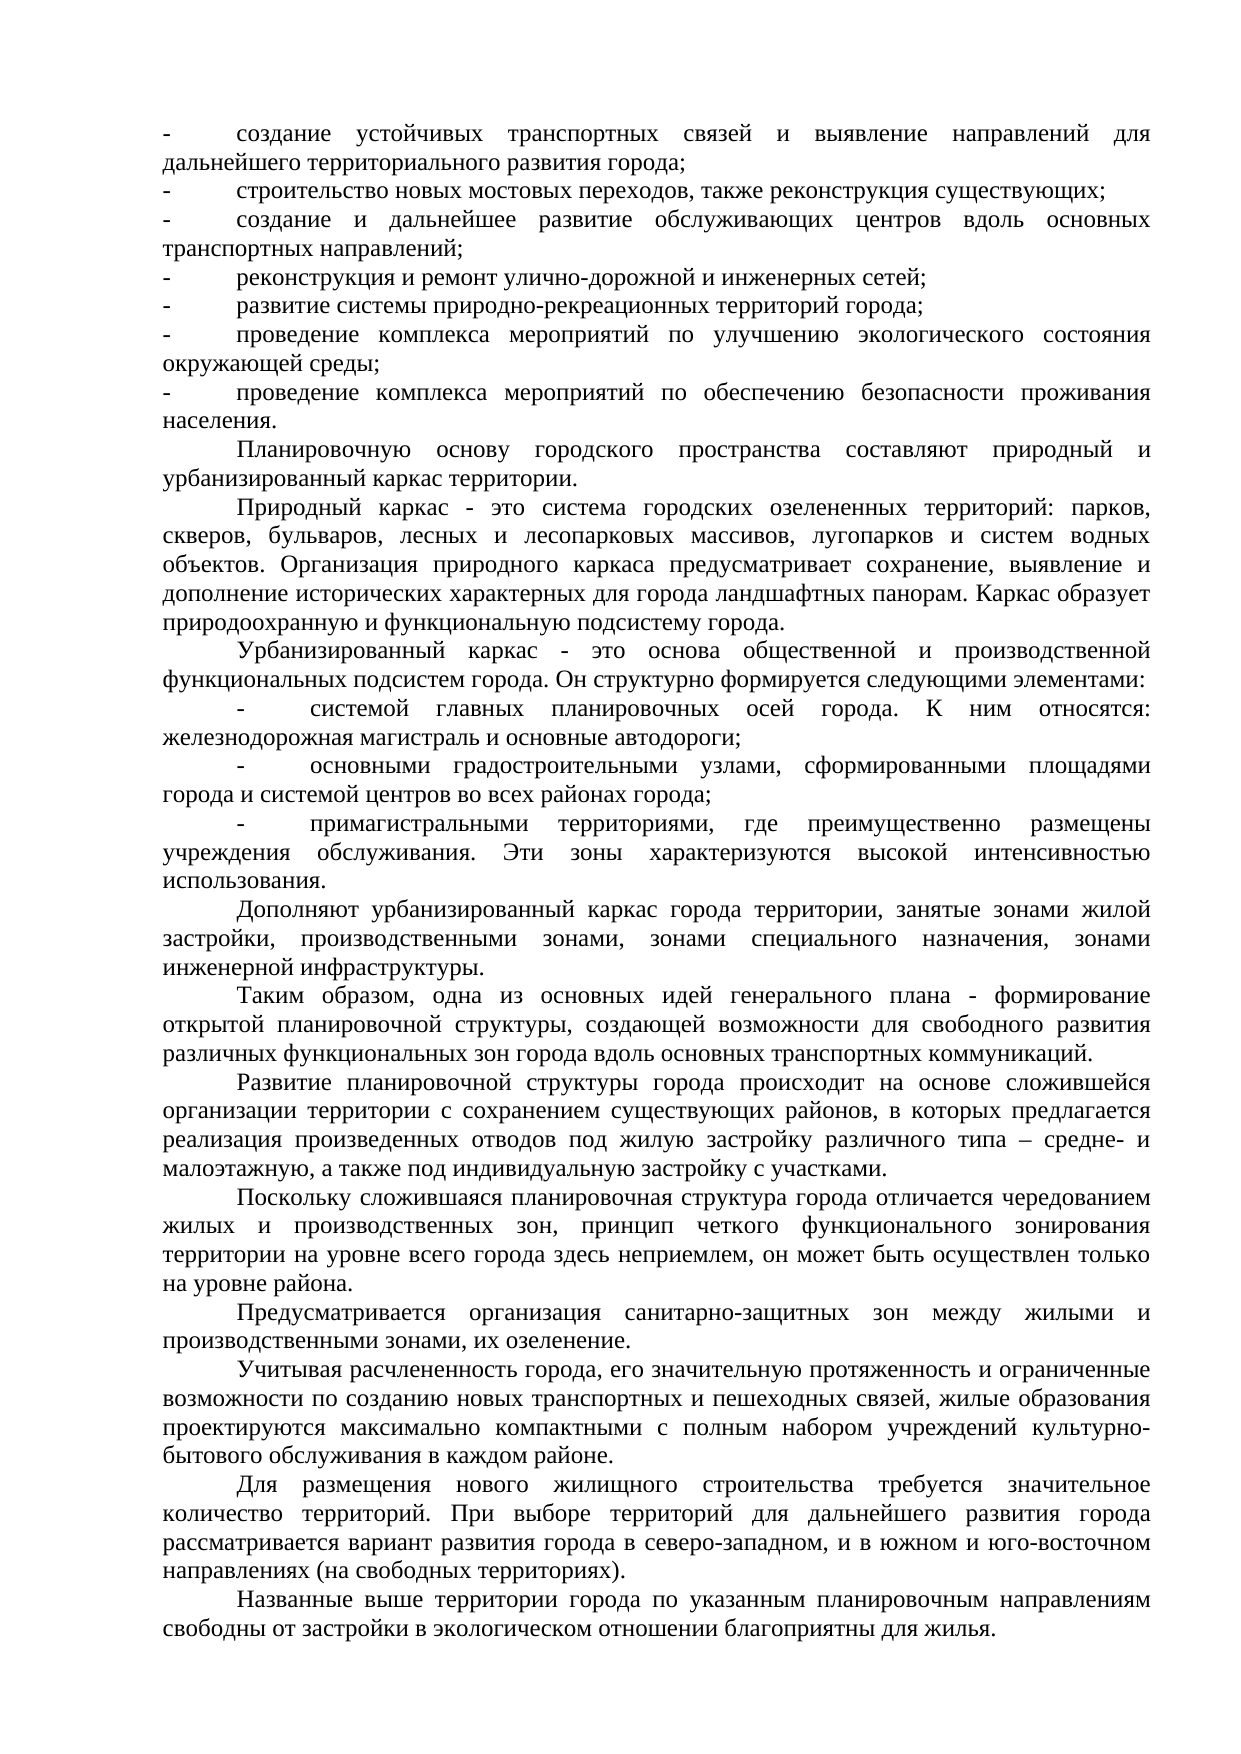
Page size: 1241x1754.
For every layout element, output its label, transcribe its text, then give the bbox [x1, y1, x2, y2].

text - реконструкция и ремонт улично-дорожной и инженерных сетей; [162, 262, 1152, 291]
text - строительство новых мостовых переходов, также реконструкция существующих; [162, 176, 1152, 204]
text - создание и дальнейшее развитие обслуживающих центров вдоль основных транспортных направлений; [162, 204, 1152, 262]
text Для размещения нового жилищного строительства требуется значительное количество территорий. При выборе территорий для дальнейшего развития города рассматривается вариант развития города в северо-западном, и в южном и юго-восточном направлениях (на свободных территориях). [162, 1469, 1152, 1584]
text - примагистральными территориями, где преимущественно размещены учреждения обслуживания. Эти зоны характеризуются высокой интенсивностью использования. [162, 808, 1152, 894]
text Названные выше территории города по указанным планировочным направлениям свободны от застройки в экологическом отношении благоприятны для жилья. [162, 1584, 1152, 1642]
text Дополняют урбанизированный каркас города территории, занятые зонами жилой застройки, производственными зонами, зонами специального назначения, зонами инженерной инфраструктуры. [162, 894, 1152, 981]
text - создание устойчивых транспортных связей и выявление направлений для дальнейшего территориального развития города; [162, 118, 1152, 176]
text - проведение комплекса мероприятий по обеспечению безопасности проживания населения. [162, 377, 1152, 434]
text Урбанизированный каркас - это основа общественной и производственной функциональных подсистем города. Он структурно формируется следующими элементами: [162, 636, 1152, 693]
text Предусматривается организация санитарно-защитных зон между жилыми и производственными зонами, их озеленение. [162, 1297, 1152, 1354]
text - развитие системы природно-рекреационных территорий города; [162, 291, 1152, 319]
text - системой главных планировочных осей города. К ним относятся: железнодорожная магистраль и основные автодороги; [162, 693, 1152, 751]
text Поскольку сложившаяся планировочная структура города отличается чередованием жилых и производственных зон, принцип четкого функционального зонирования территории на уровне всего города здесь неприемлем, он может быть осуществлен только на уровне района. [162, 1182, 1152, 1297]
text Планировочную основу городского пространства составляют природный и урбанизированный каркас территории. [162, 434, 1152, 492]
text Учитывая расчлененность города, его значительную протяженность и ограниченные возможности по созданию новых транспортных и пешеходных связей, жилые образования проектируются максимально компактными с полным набором учреждений культурно-бытового обслуживания в каждом районе. [162, 1354, 1152, 1469]
text - основными градостроительными узлами, сформированными площадями города и системой центров во всех районах города; [162, 751, 1152, 808]
text Природный каркас - это система городских озелененных территорий: парков, скверов, бульваров, лесных и лесопарковых массивов, лугопарков и систем водных объектов. Организация природного каркаса предусматривает сохранение, выявление и дополнение исторических характерных для города ландшафтных панорам. Каркас образует природоохранную и функциональную подсистему города. [162, 492, 1152, 636]
text - проведение комплекса мероприятий по улучшению экологического состояния окружающей среды; [162, 319, 1152, 377]
text Развитие планировочной структуры города происходит на основе сложившейся организации территории с сохранением существующих районов, в которых предлагается реализация произведенных отводов под жилую застройку различного типа – средне- и малоэтажную, а также под индивидуальную застройку с участками. [162, 1067, 1152, 1182]
text Таким образом, одна из основных идей генерального плана - формирование открытой планировочной структуры, создающей возможности для свободного развития различных функциональных зон города вдоль основных транспортных коммуникаций. [162, 981, 1152, 1067]
